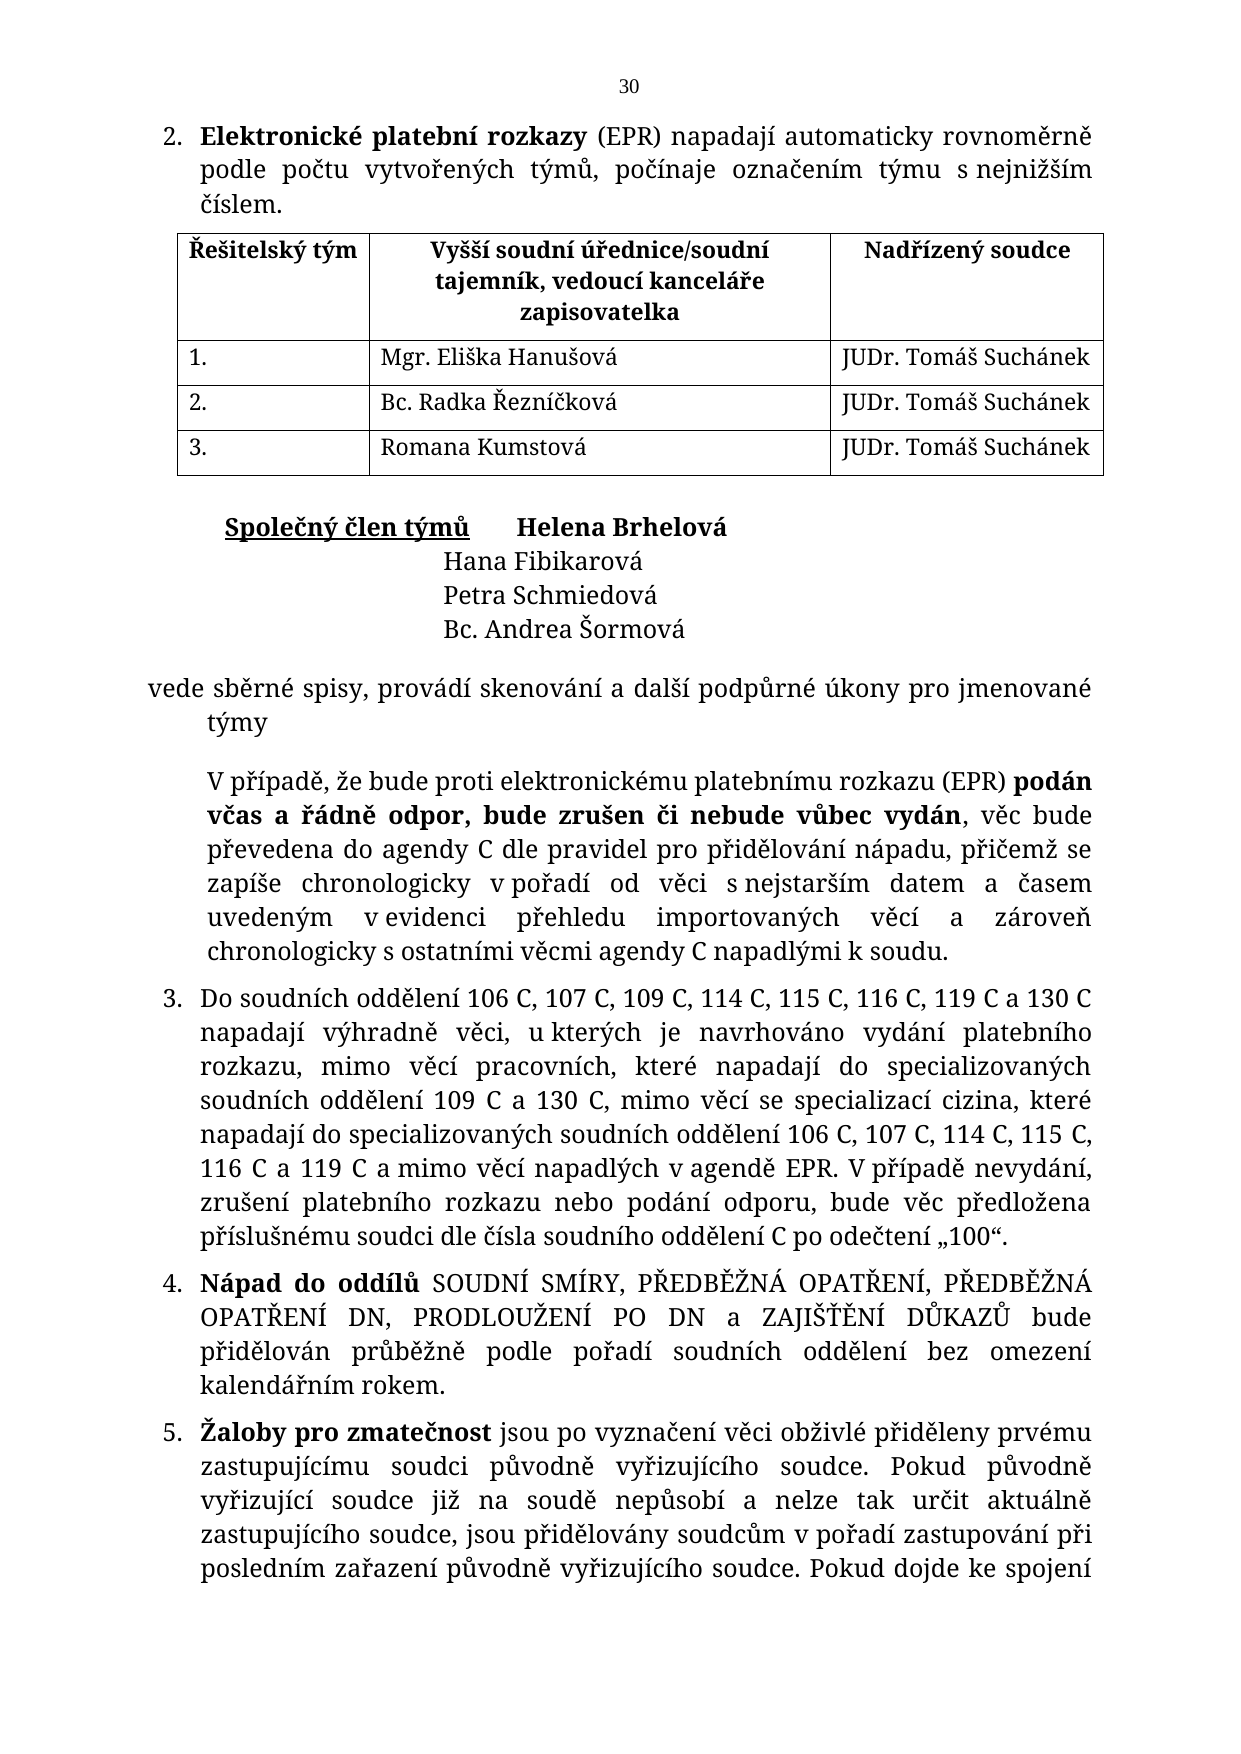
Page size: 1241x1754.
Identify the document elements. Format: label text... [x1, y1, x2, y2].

table_cell Mgr. Eliška Hanušová [370, 341, 830, 385]
table_cell Romana Kumstová [370, 431, 830, 474]
list Elektronické platební rozkazy (EPR) napadají automaticky rovnoměrně podle počtu vytvořených týmů, počínaje označením týmu s nejnižším číslem. [162, 118, 1092, 220]
text Petra Schmiedová [207, 577, 1092, 611]
text vede sběrné spisy, provádí skenování a další podpůrné úkony pro jmenované týmy [148, 671, 1092, 739]
text V případě, že bude proti elektronickému platebnímu rozkazu (EPR) podán včas a řádně odpor, bude zrušen či nebude vůbec vydán, věc bude převedena do agendy C dle pravidel pro přidělování nápadu, přičemž se zapíše chronologicky v pořadí od věci s nejstarším datem a časem uvedeným v evidenci přehledu importovaných věcí a zároveň chronologicky s ostatními věcmi agendy C napadlými k soudu. [148, 764, 1092, 968]
table_header Nadřízený soudce [831, 234, 1103, 340]
table_header Vyšší soudní úřednice/soudní tajemník, vedoucí kanceláře zapisovatelka [370, 234, 830, 340]
table_cell Bc. Radka Řezníčková [370, 386, 830, 430]
text Společný člen týmů Helena Brhelová [207, 509, 1092, 543]
table_cell 3. [178, 431, 369, 474]
table_cell JUDr. Tomáš Suchánek [831, 341, 1103, 385]
table_cell 1. [178, 341, 369, 385]
list Do soudních oddělení 106 C, 107 C, 109 C, 114 C, 115 C, 116 C, 119 C a 130 C napadají výhradně věci, u kterých je navrhováno vydání platebního rozkazu, mimo věcí pracovních, které napadají do specializovaných soudních oddělení 109 C a 130 C, mimo věcí se specializací cizina, které napadají do specializovaných soudních oddělení 106 C, 107 C, 114 C, 115 C, 116 C a 119 C a mimo věcí napadlých v agendě EPR. V případě nevydání, zrušení platebního rozkazu nebo podání odporu, bude věc předložena příslušnému soudci dle čísla soudního oddělení C po odečtení „100“. [162, 981, 1092, 1253]
text Hana Fibikarová [207, 543, 1092, 577]
table_header Řešitelský tým [178, 234, 369, 340]
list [162, 1414, 1092, 1584]
list Nápad do oddílů SOUDNÍ SMÍRY, PŘEDBĚŽNÁ OPATŘENÍ, PŘEDBĚŽNÁ OPATŘENÍ DN, PRODLOUŽENÍ PO DN a ZAJIŠŤĚNÍ DŮKAZŮ bude přidělován průběžně podle pořadí soudních oddělení bez omezení kalendářním rokem. [162, 1266, 1092, 1402]
table_cell JUDr. Tomáš Suchánek [831, 386, 1103, 430]
table_cell 2. [178, 386, 369, 430]
text Bc. Andrea Šormová [207, 611, 1092, 646]
table_cell JUDr. Tomáš Suchánek [831, 431, 1103, 474]
